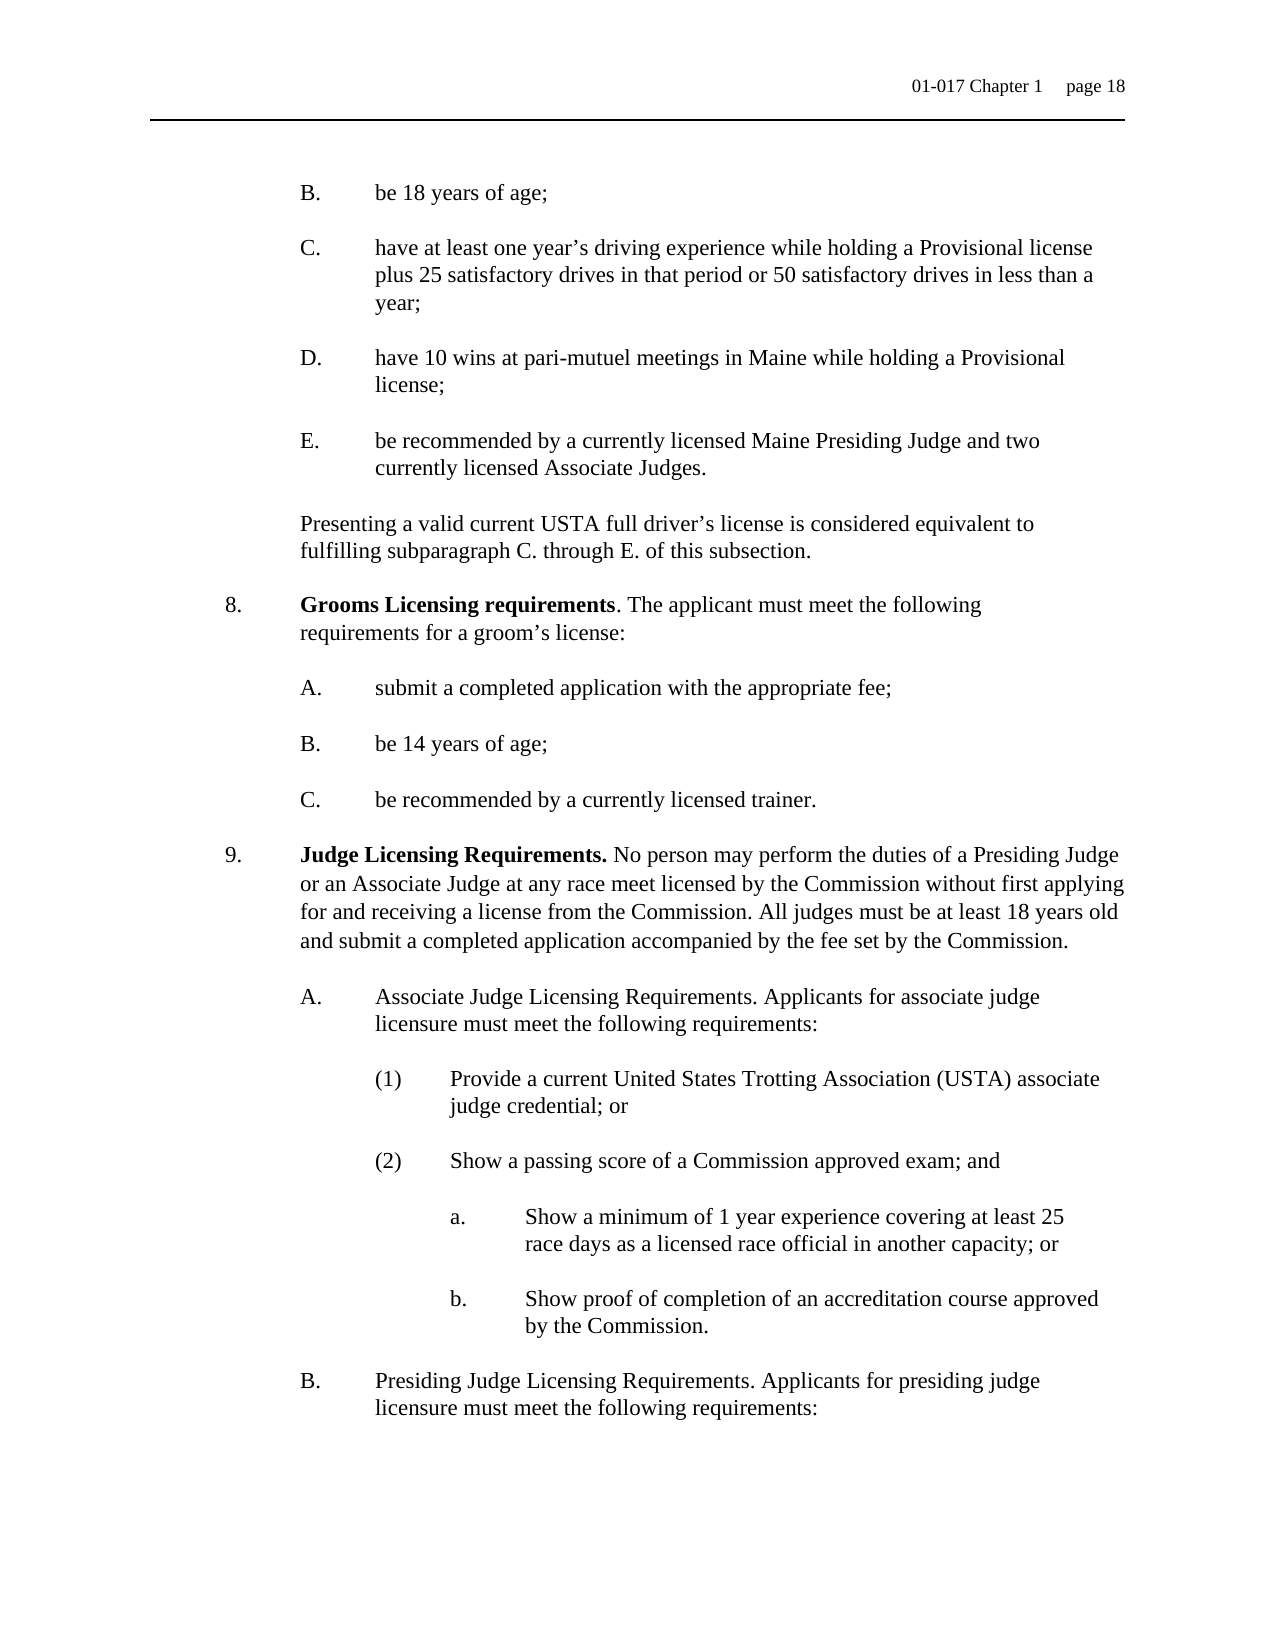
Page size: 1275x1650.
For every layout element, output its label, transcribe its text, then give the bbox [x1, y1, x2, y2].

text a. Show a minimum of 1 year experience covering at least 25 race days as a licensed race official in another capacity; or [450, 1203, 1103, 1256]
text b. Show proof of completion of an accreditation course approved by the Commission. [450, 1285, 1103, 1338]
text Presenting a valid current USTA full driver’s license is considered equivalent to fulfilling subparagraph C. through E. of this subsection. [300, 510, 1095, 563]
text B. Presiding Judge Licensing Requirements. Applicants for presiding judge licensure must meet the following requirements: [300, 1367, 1103, 1421]
list have 10 wins at pari-mutuel meetings in Maine while holding a Provisional license; [300, 344, 1095, 398]
list be recommended by a currently licensed trainer. [300, 786, 1095, 812]
text (2) Show a passing score of a Commission approved exam; and [375, 1147, 1103, 1174]
list Grooms Licensing requirements. The applicant must meet the following requirements for a groom’s license: [225, 592, 1095, 645]
list be recommended by a currently licensed Maine Presiding Judge and two currently licensed Associate Judges. [300, 427, 1095, 481]
text 9. Judge Licensing Requirements. No person may perform the duties of a Presiding Judge or an Associate Judge at any race meet licensed by the Commission without first applying for and receiving a license from the Commission. All judges must be at least 18 years old and submit a completed application accompanied by the fee set by the Commission. [225, 842, 1125, 953]
list be 14 years of age; [300, 730, 1095, 756]
list submit a completed application with the appropriate fee; [300, 674, 1095, 701]
list be 18 years of age; [300, 179, 1095, 205]
text A. Associate Judge Licensing Requirements. Applicants for associate judge licensure must meet the following requirements: [300, 983, 1103, 1036]
text (1) Provide a current United States Trotting Association (USTA) associate judge credential; or [375, 1065, 1103, 1119]
list have at least one year’s driving experience while holding a Provisional license plus 25 satisfactory drives in that period or 50 satisfactory drives in less than a year; [300, 234, 1095, 315]
